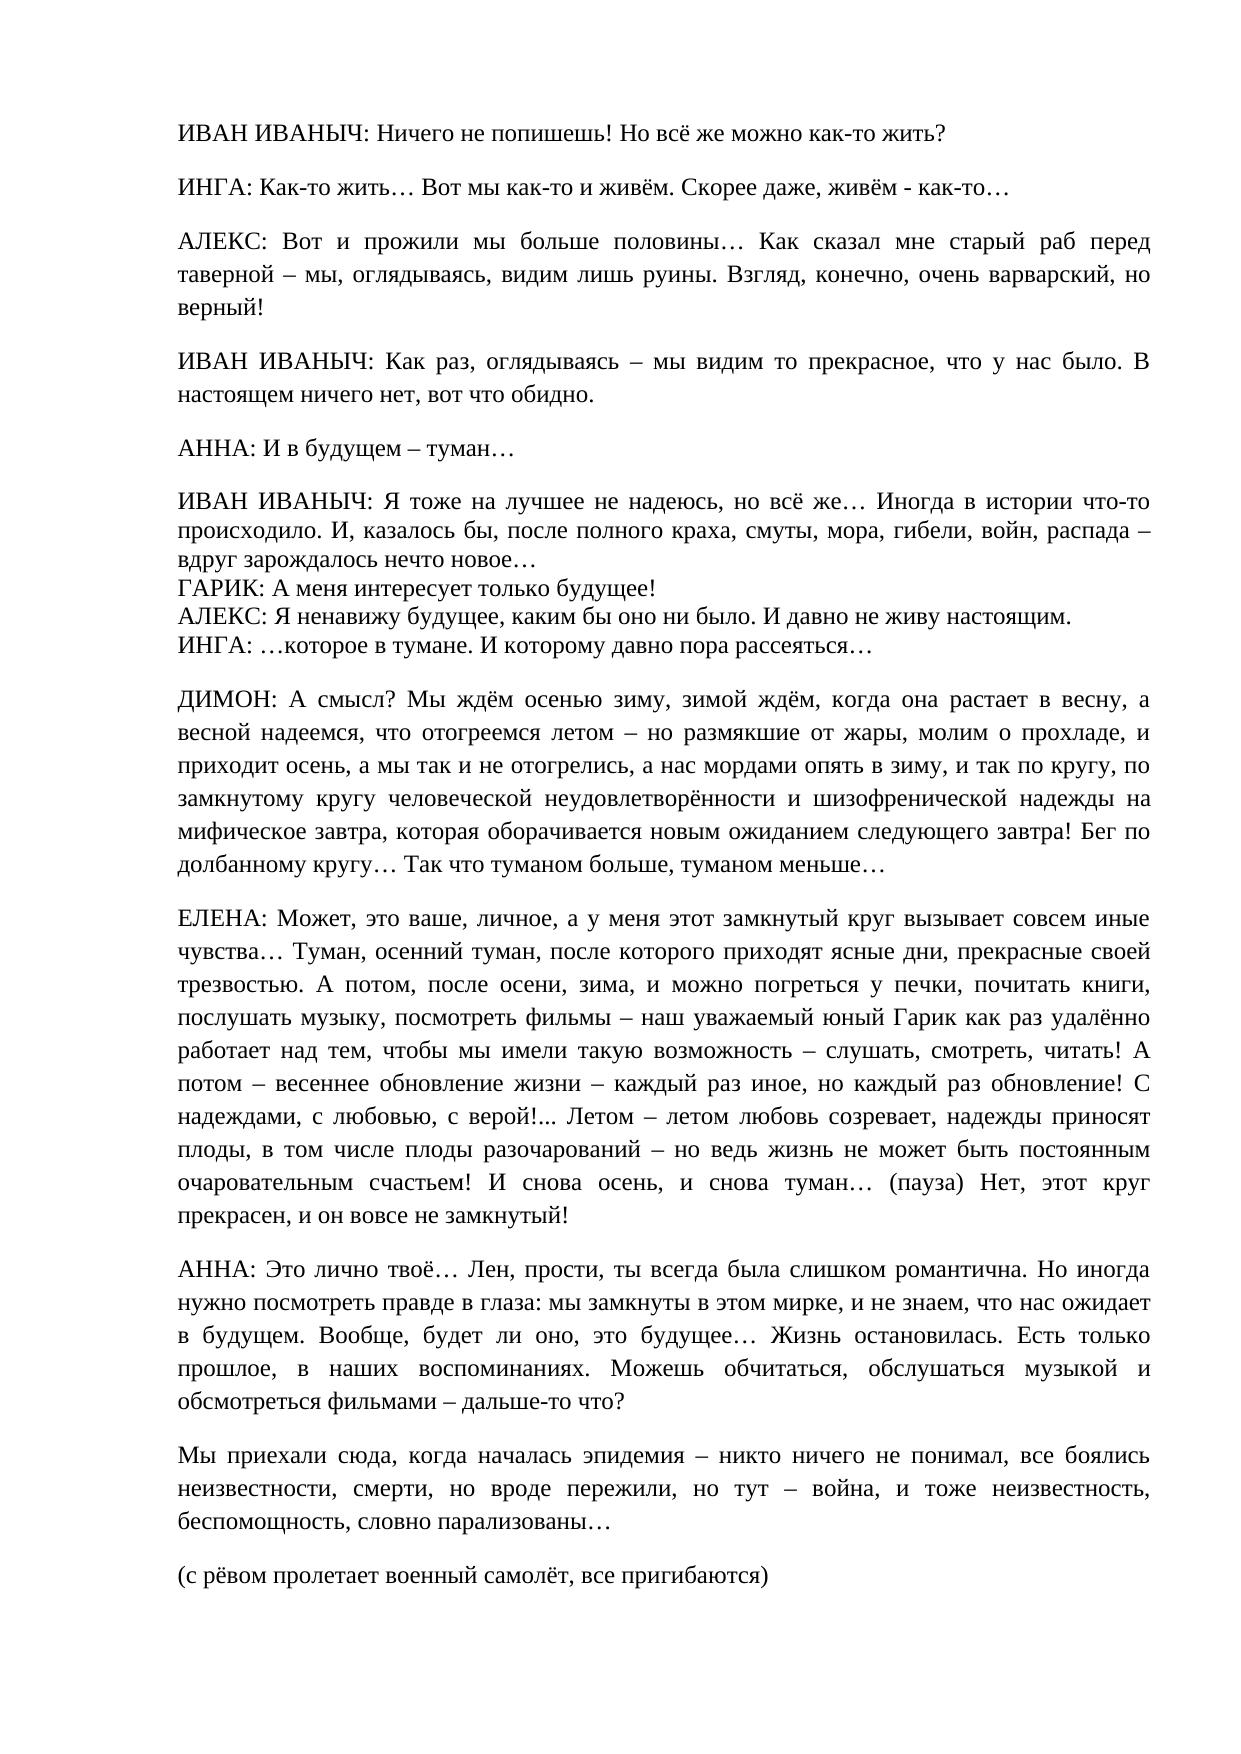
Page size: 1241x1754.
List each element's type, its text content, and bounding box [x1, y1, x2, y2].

text ИВАН ИВАНЫЧ: Ничего не попишешь! Но всё же можно как-то жить? [177, 118, 1152, 147]
text (с рёвом пролетает военный самолёт, все пригибаются) [177, 1560, 1152, 1589]
text АЛЕКС: Я ненавижу будущее, каким бы оно ни было. И давно не живу настоящим. [177, 601, 1152, 630]
text ИВАН ИВАНЫЧ: Я тоже на лучшее не надеюсь, но всё же… Иногда в истории что-то происходило. И, казалось бы, после полного краха, смуты, мора, гибели, войн, распада – вдруг зарождалось нечто новое… [177, 486, 1152, 573]
text ИНГА: Как-то жить… Вот мы как-то и живём. Скорее даже, живём - как-то… [177, 172, 1152, 201]
text ИНГА: …которое в тумане. И которому давно пора рассеяться… [177, 630, 1152, 659]
text Мы приехали сюда, когда началась эпидемия – никто ничего не понимал, все боялись неизвестности, смерти, но вроде пережили, но тут – война, и тоже неизвестность, беспомощность, словно парализованы… [177, 1440, 1152, 1535]
text АННА: Это лично твоё… Лен, прости, ты всегда была слишком романтична. Но иногда нужно посмотреть правде в глаза: мы замкнуты в этом мирке, и не знаем, что нас ожидает в будущем. Вообще, будет ли оно, это будущее… Жизнь остановилась. Есть только прошлое, в наших воспоминаниях. Можешь обчитаться, обслушаться музыкой и обсмотреться фильмами – дальше-то что? [177, 1254, 1152, 1415]
text ГАРИК: А меня интересует только будущее! [177, 573, 1152, 601]
text АЛЕКС: Вот и прожили мы больше половины… Как сказал мне старый раб перед таверной – мы, оглядываясь, видим лишь руины. Взгляд, конечно, очень варварский, но верный! [177, 226, 1152, 321]
text ИВАН ИВАНЫЧ: Как раз, оглядываясь – мы видим то прекрасное, что у нас было. В настоящем ничего нет, вот что обидно. [177, 346, 1152, 407]
text ДИМОН: А смысл? Мы ждём осенью зиму, зимой ждём, когда она растает в весну, а весной надеемся, что отогреемся летом – но размякшие от жары, молим о прохладе, и приходит осень, а мы так и не отогрелись, а нас мордами опять в зиму, и так по кругу, по замкнутому кругу человеческой неудовлетворённости и шизофренической надежды на мифическое завтра, которая оборачивается новым ожиданием следующего завтра! Бег по долбанному кругу… Так что туманом больше, туманом меньше… [177, 684, 1152, 878]
text АННА: И в будущем – туман… [177, 433, 1152, 461]
text ЕЛЕНА: Может, это ваше, личное, а у меня этот замкнутый круг вызывает совсем иные чувства… Туман, осенний туман, после которого приходят ясные дни, прекрасные своей трезвостью. А потом, после осени, зима, и можно погреться у печки, почитать книги, послушать музыку, посмотреть фильмы – наш уважаемый юный Гарик как раз удалённо работает над тем, чтобы мы имели такую возможность – слушать, смотреть, читать! А потом – весеннее обновление жизни – каждый раз иное, но каждый раз обновление! С надеждами, с любовью, с верой!... Летом – летом любовь созревает, надежды приносят плоды, в том числе плоды разочарований – но ведь жизнь не может быть постоянным очаровательным счастьем! И снова осень, и снова туман… (пауза) Нет, этот круг прекрасен, и он вовсе не замкнутый! [177, 903, 1152, 1229]
